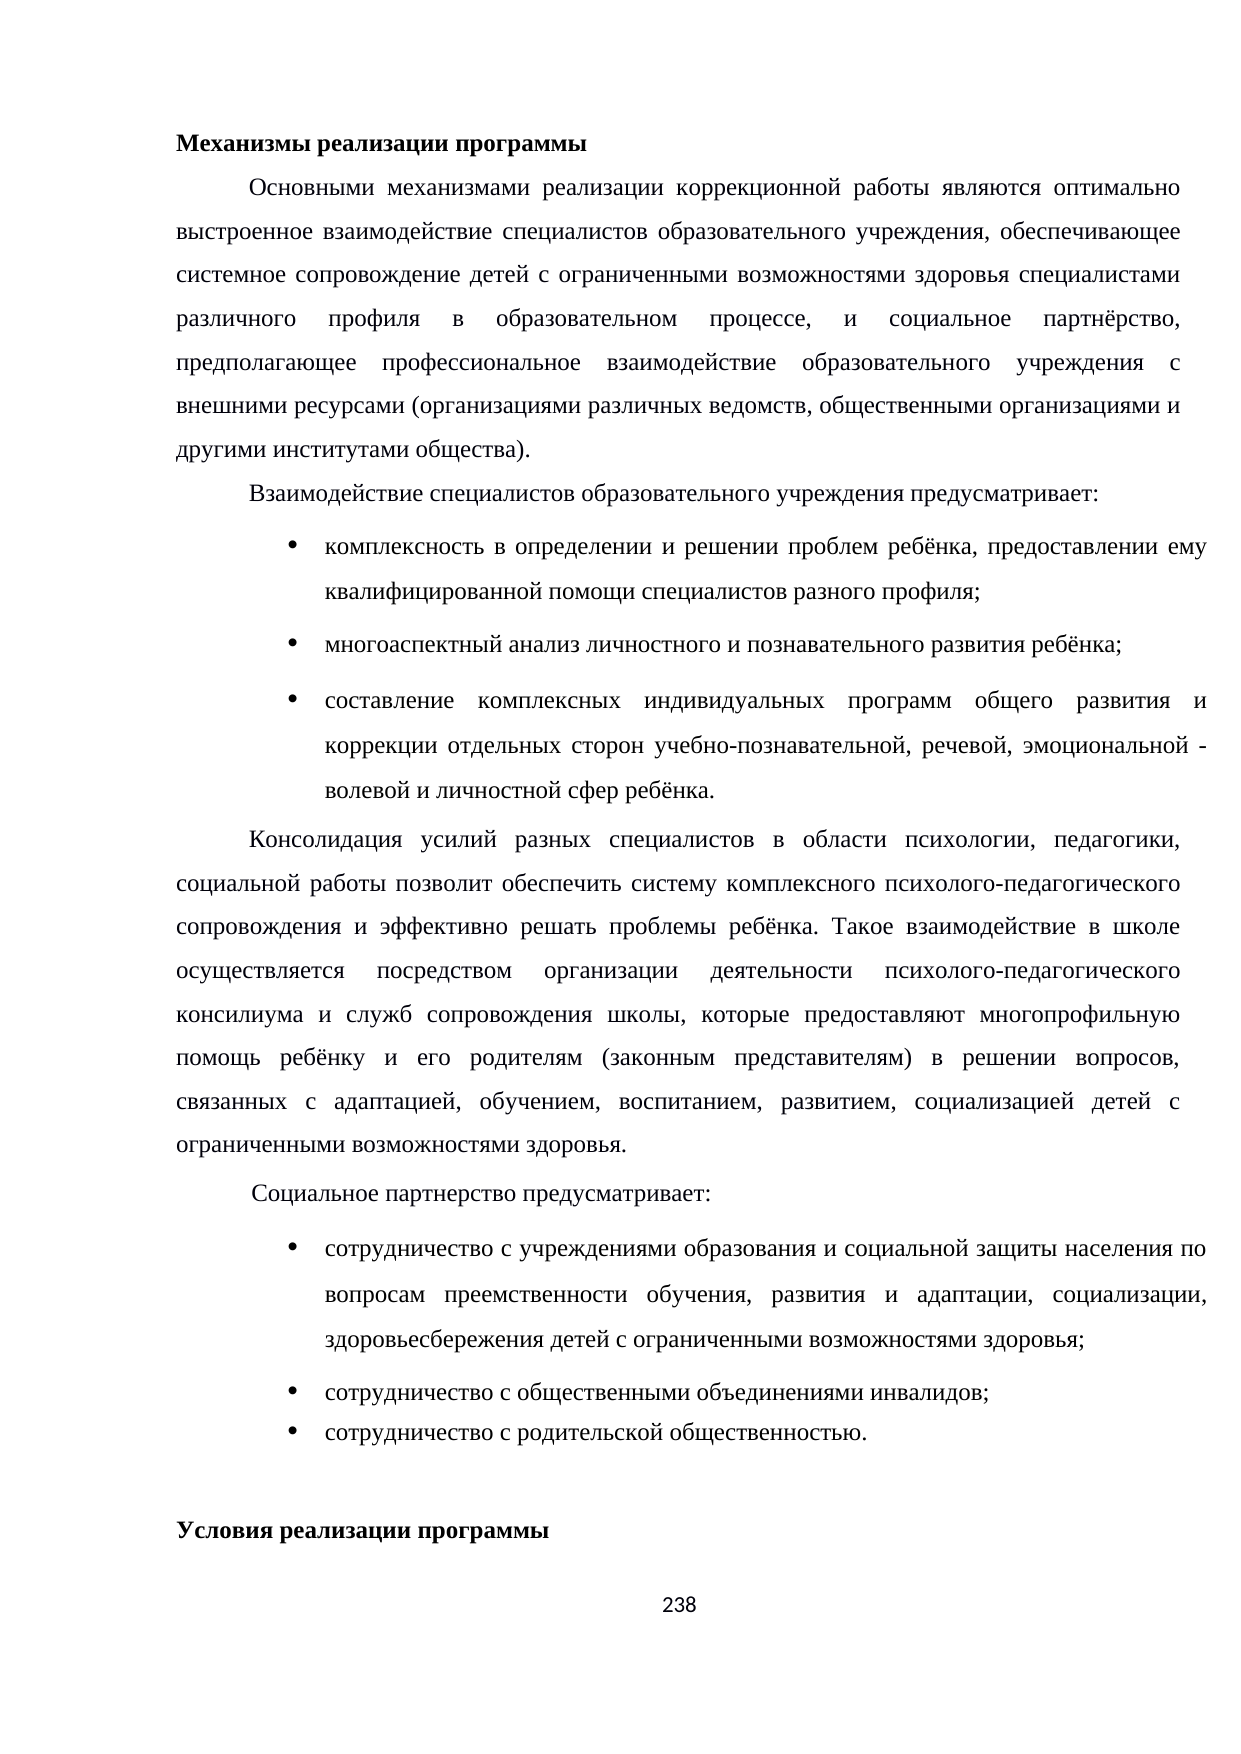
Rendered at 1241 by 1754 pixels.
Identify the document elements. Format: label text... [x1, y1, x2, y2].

list сотрудничество с родительской общественностью. [287, 1412, 1208, 1446]
list комплексность в определении и решении проблем ребёнка, предоставлении ему квалифицированной помощи специалистов разного профиля; [287, 527, 1208, 605]
list сотрудничество с учреждениями образования и социальной защиты населения по вопросам преемственности обучения, развития и адаптации, социализации, здоровьесбережения детей с ограниченными возможностями здоровья; [287, 1229, 1208, 1353]
text Социальное партнерство предусматривает: [251, 1178, 1234, 1206]
list многоаспектный анализ личностного и познавательного развития ребёнка; [287, 625, 1208, 658]
text Условия реализации программы [176, 1515, 1234, 1544]
list сотрудничество с общественными объединениями инвалидов; [287, 1372, 1208, 1406]
text Взаимодействие специалистов образовательного учреждения предусматривает: [176, 478, 1234, 507]
text Консолидация усилий разных специалистов в области психологии, педагогики, социальной работы позволит обеспечить систему комплексного психолого-педагогического сопровождения и эффективно решать проблемы ребёнка. Такое взаимодействие в школе осуществляется посредством организации деятельности психолого-педагогического консилиума и служб сопровождения школы, которые предоставляют многопрофильную помощь ребёнку и его родителям (законным представителям) в решении вопросов, связанных с адаптацией, обучением, воспитанием, развитием, социализацией детей с ограниченными возможностями здоровья. [176, 824, 1181, 1158]
list составление комплексных индивидуальных программ общего развития и коррекции отдельных сторон учебно-познавательной, речевой, эмоциональной - волевой и личностной сфер ребёнка. [287, 681, 1208, 804]
text Механизмы реализации программы [176, 128, 1234, 157]
text Основными механизмами реализации коррекционной работы являются оптимально выстроенное взаимодействие специалистов образовательного учреждения, обеспечивающее системное сопровождение детей с ограниченными возможностями здоровья специалистами различного профиля в образовательном процессе, и социальное партнёрство, предполагающее профессиональное взаимодействие образовательного учреждения с внешними ресурсами (организациями различных ведомств, общественными организациями и другими институтами общества). [176, 172, 1181, 463]
